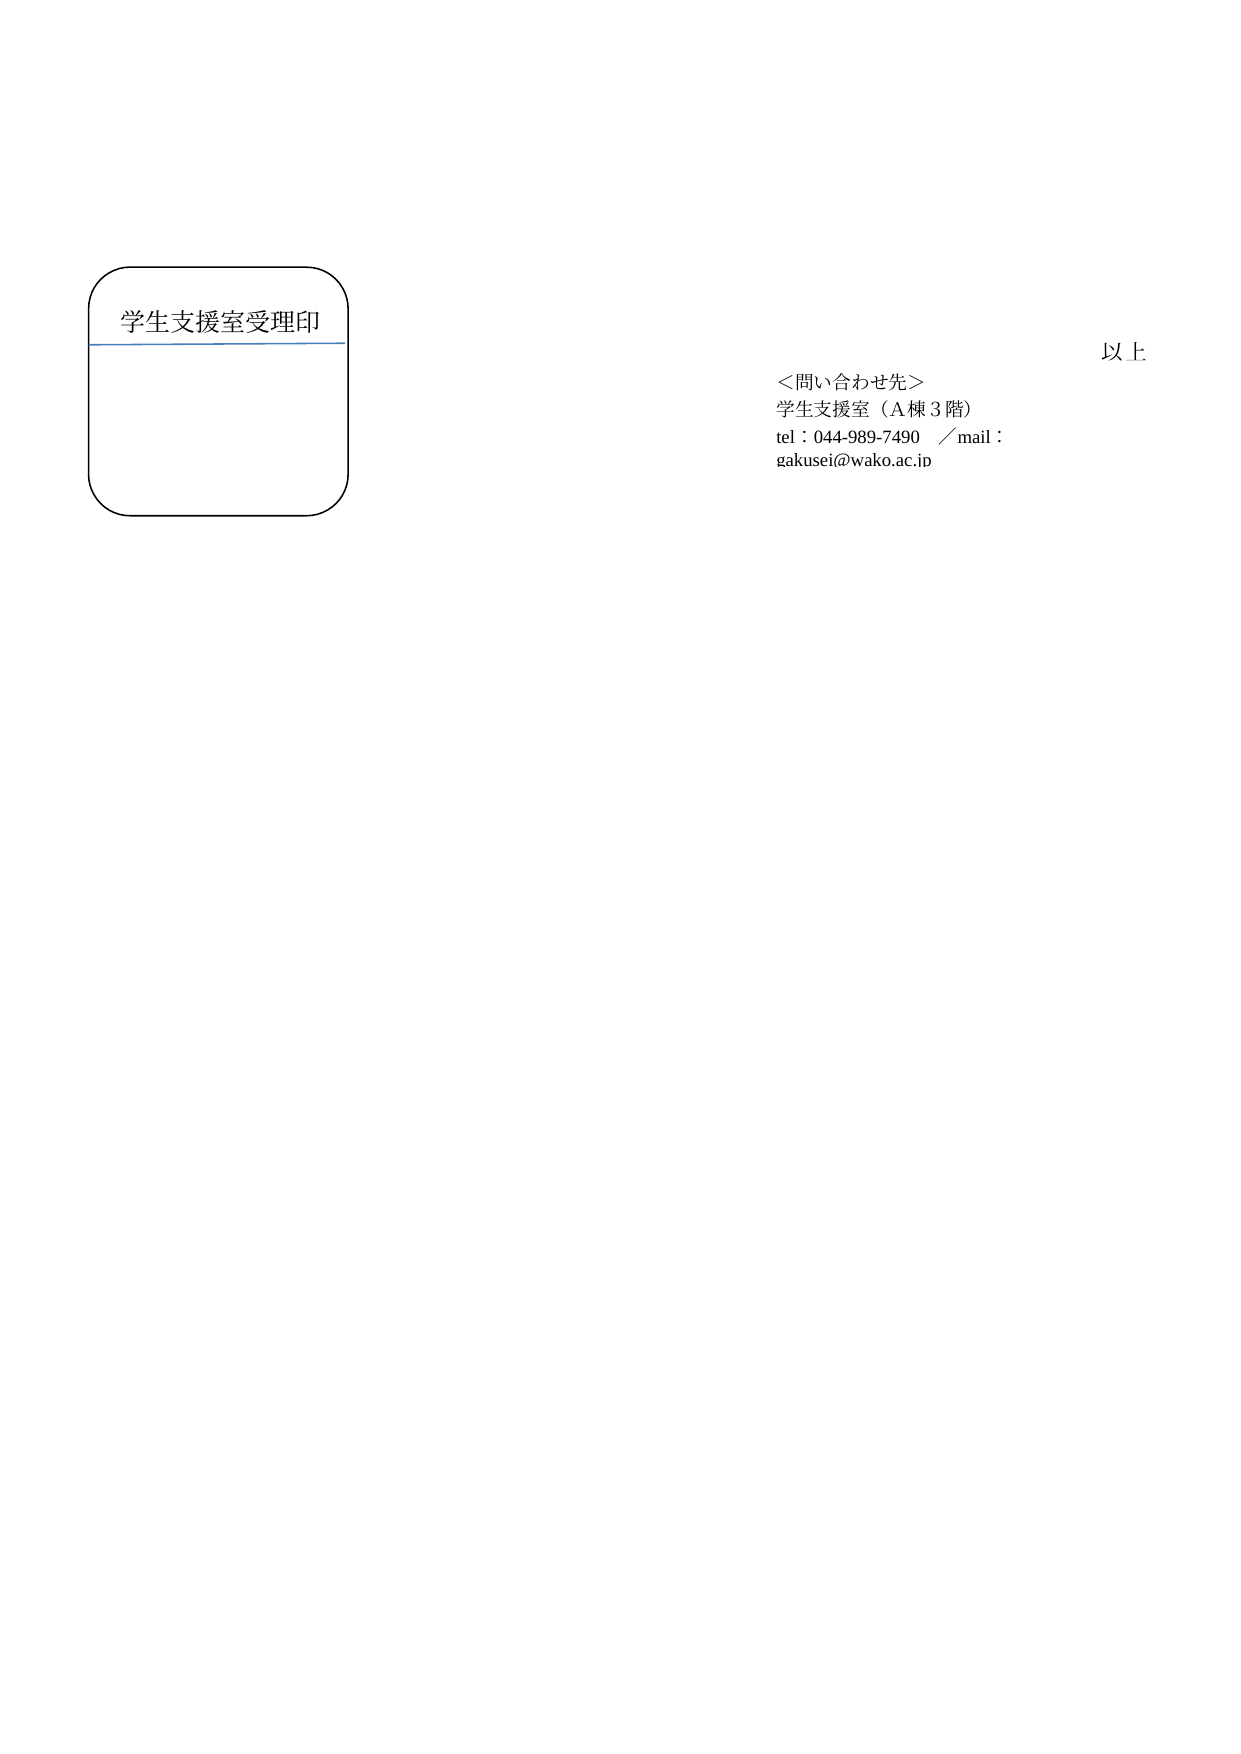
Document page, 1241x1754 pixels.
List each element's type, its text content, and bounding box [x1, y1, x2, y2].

text 以上 [91, 334, 1149, 369]
